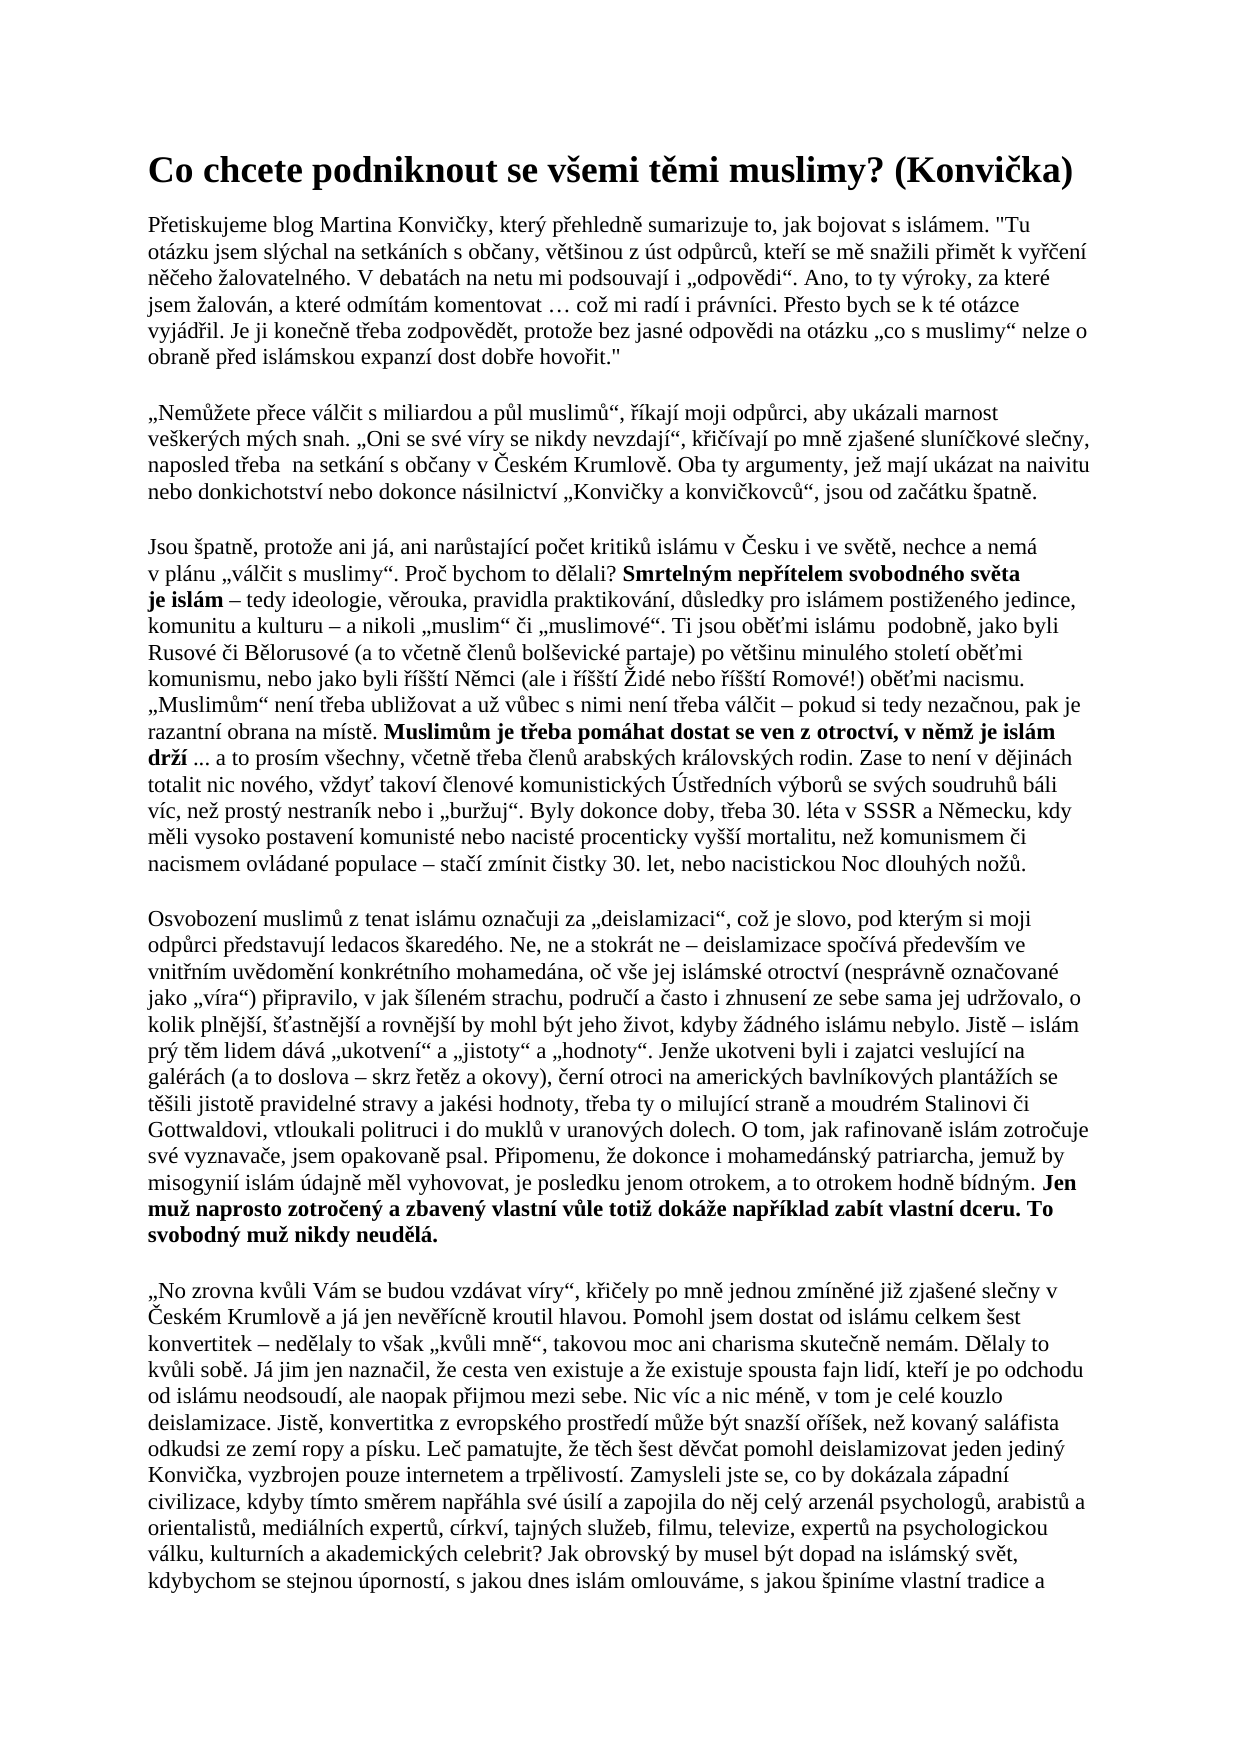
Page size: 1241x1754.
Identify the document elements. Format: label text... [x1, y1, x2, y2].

text Přetiskujeme blog Martina Konvičky, který přehledně sumarizuje to, jak bojovat s islámem. "Tu otázku jsem slýchal na setkáních s občany, většinou z úst odpůrců, kteří se mě snažili přimět k vyřčení něčeho žalovatelného. V debatách na netu mi podsouvají i „odpovědi“. Ano, to ty výroky, za které jsem žalován, a které odmítám komentovat … což mi radí i právníci. Přesto bych se k té otázce vyjádřil. Je ji konečně třeba zodpovědět, protože bez jasné odpovědi na otázku „co s muslimy“ nelze o obraně před islámskou expanzí dost dobře hovořit." [148, 212, 1093, 370]
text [148, 1277, 1093, 1593]
text Osvobození muslimů z tenat islámu označuji za „deislamizaci“, což je slovo, pod kterým si moji odpůrci představují ledacos škaredého. Ne, ne a stokrát ne – deislamizace spočívá především ve vnitřním uvědomění konkrétního mohamedána, oč vše jej islámské otroctví (nesprávně označované jako „víra“) připravilo, v jak šíleném strachu, područí a často i zhnusení ze sebe sama jej udržovalo, o kolik plnější, šťastnější a rovnější by mohl být jeho život, kdyby žádného islámu nebylo. Jistě – islám prý těm lidem dává „ukotvení“ a „jistoty“ a „hodnoty“. Jenže ukotveni byli i zajatci veslující na galérách (a to doslova – skrz řetěz a okovy), černí otroci na amerických bavlníkových plantážích se těšili jistotě pravidelné stravy a jakési hodnoty, třeba ty o milující straně a moudrém Stalinovi či Gottwaldovi, vtloukali politruci i do muklů v uranových dolech. O tom, jak rafinovaně islám zotročuje své vyznavače, jsem opakovaně psal. Připomenu, že dokonce i mohamedánský patriarcha, jemuž by misogynií islám údajně měl vyhovovat, je posledku jenom otrokem, a to otrokem hodně bídným. Jen muž naprosto zotročený a zbavený vlastní vůle totiž dokáže například zabít vlastní dceru. To svobodný muž nikdy neudělá. [148, 905, 1093, 1248]
text Jsou špatně, protože ani já, ani narůstající počet kritiků islámu v Česku i ve světě, nechce a nemá v plánu „válčit s muslimy“. Proč bychom to dělali? Smrtelným nepřítelem svobodného světa je islám – tedy ideologie, věrouka, pravidla praktikování, důsledky pro islámem postiženého jedince, komunitu a kulturu – a nikoli „muslim“ či „muslimové“. Ti jsou oběťmi islámu podobně, jako byli Rusové či Bělorusové (a to včetně členů bolševické partaje) po většinu minulého století oběťmi komunismu, nebo jako byli říšští Němci (ale i říšští Židé nebo říšští Romové!) oběťmi nacismu. „Muslimům“ není třeba ubližovat a už vůbec s nimi není třeba válčit – pokud si tedy nezačnou, pak je razantní obrana na místě. Muslimům je třeba pomáhat dostat se ven z otroctví, v němž je islám drží ... a to prosím všechny, včetně třeba členů arabských královských rodin. Zase to není v dějinách totalit nic nového, vždyť takoví členové komunistických Ústředních výborů se svých soudruhů báli víc, než prostý nestraník nebo i „buržuj“. Byly dokonce doby, třeba 30. léta v SSSR a Německu, kdy měli vysoko postavení komunisté nebo nacisté procenticky vyšší mortalitu, než komunismem či nacismem ovládané populace – stačí zmínit čistky 30. let, nebo nacistickou Noc dlouhých nožů. [148, 533, 1093, 876]
text „Nemůžete přece válčit s miliardou a půl muslimů“, říkají moji odpůrci, aby ukázali marnost veškerých mých snah. „Oni se své víry se nikdy nevzdají“, křičívají po mně zjašené sluníčkové slečny, naposled třeba na setkání s občany v Českém Krumlově. Oba ty argumenty, jež mají ukázat na naivitu nebo donkichotství nebo dokonce násilnictví „Konvičky a konvičkovců“, jsou od začátku špatně. [148, 399, 1093, 504]
text Co chcete podniknout se všemi těmi muslimy? (Konvička) [148, 148, 1093, 191]
